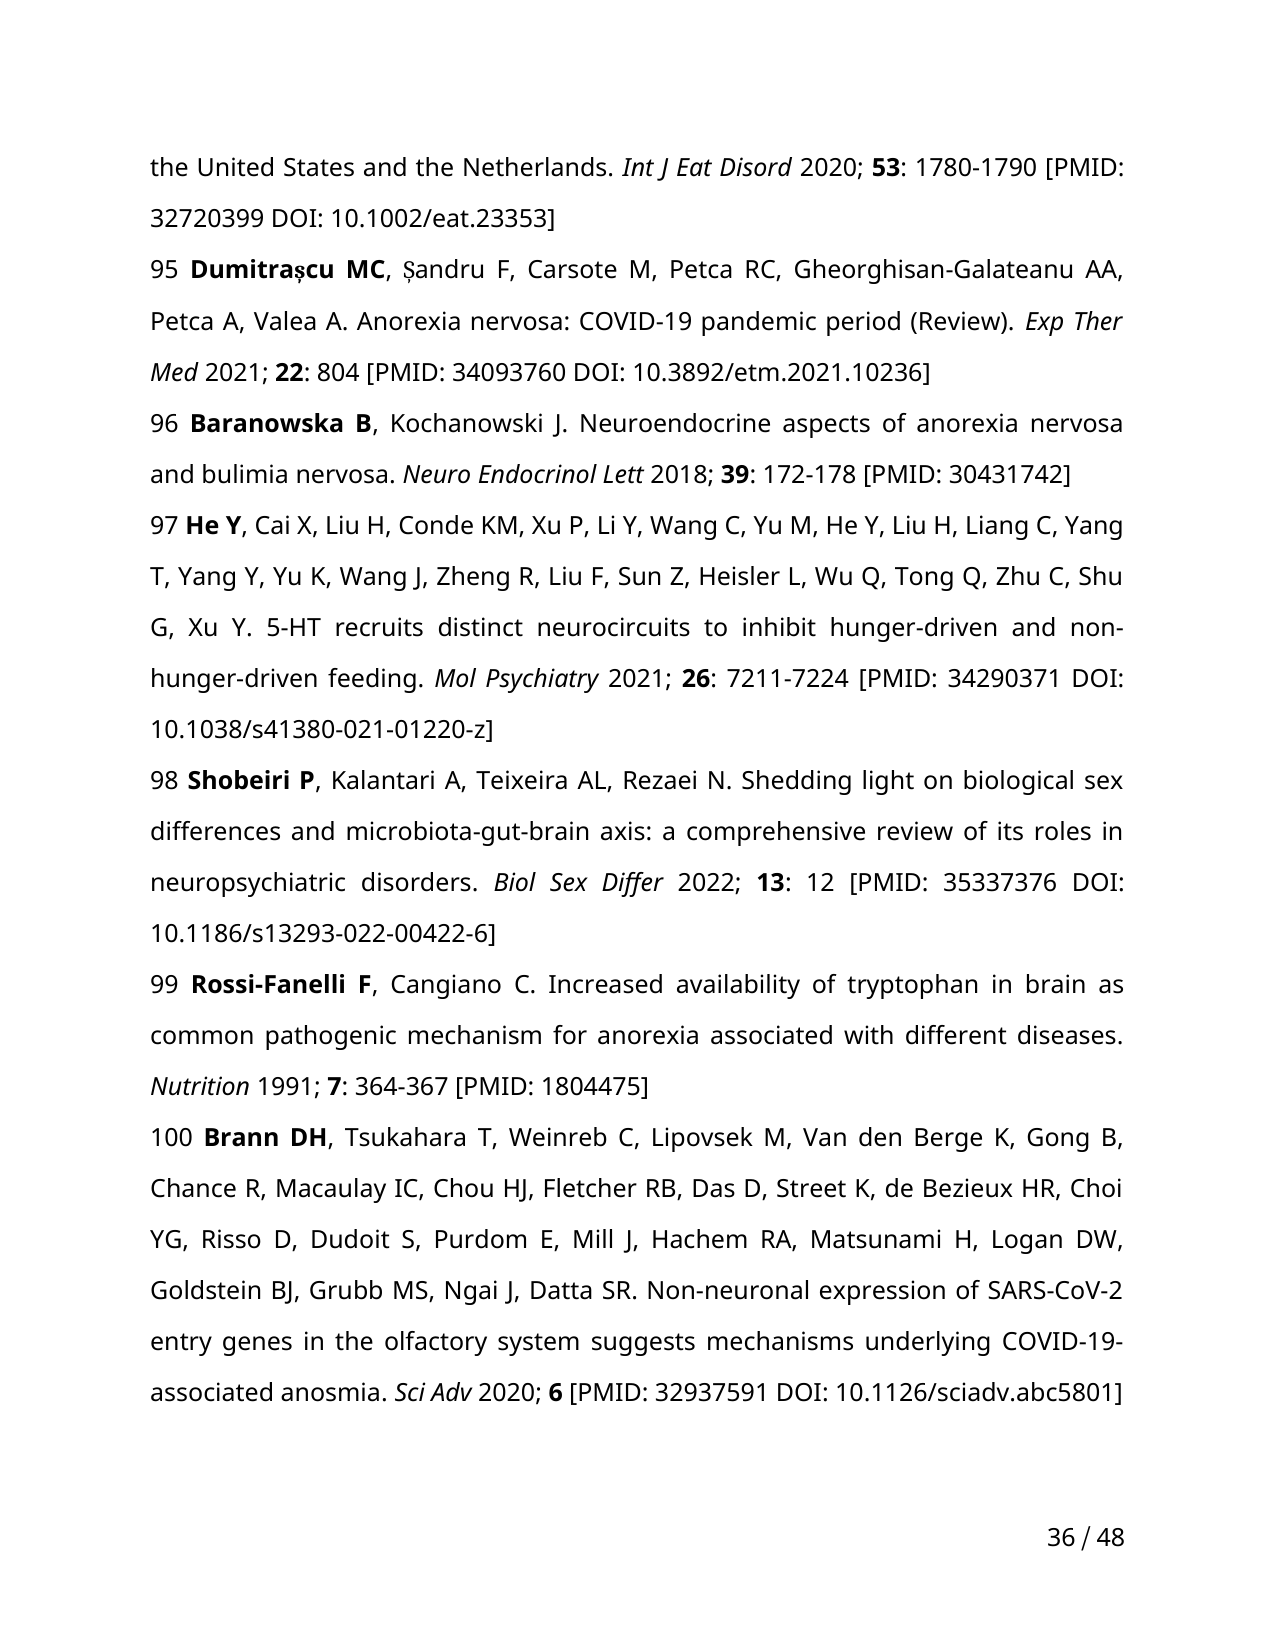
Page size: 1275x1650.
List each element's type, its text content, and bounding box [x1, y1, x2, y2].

text 100 Brann DH, Tsukahara T, Weinreb C, Lipovsek M, Van den Berge K, Gong B, Chance R, Macaulay IC, Chou HJ, Fletcher RB, Das D, Street K, de Bezieux HR, Choi YG, Risso D, Dudoit S, Purdom E, Mill J, Hachem RA, Matsunami H, Logan DW, Goldstein BJ, Grubb MS, Ngai J, Datta SR. Non-neuronal expression of SARS-CoV-2 entry genes in the olfactory system suggests mechanisms underlying COVID-19-associated anosmia. Sci Adv 2020; 6 [PMID: 32937591 DOI: 10.1126/sciadv.abc5801] [150, 1120, 1125, 1409]
text 97 He Y, Cai X, Liu H, Conde KM, Xu P, Li Y, Wang C, Yu M, He Y, Liu H, Liang C, Yang T, Yang Y, Yu K, Wang J, Zheng R, Liu F, Sun Z, Heisler L, Wu Q, Tong Q, Zhu C, Shu G, Xu Y. 5-HT recruits distinct neurocircuits to inhibit hunger-driven and non-hunger-driven feeding. Mol Psychiatry 2021; 26: 7211-7224 [PMID: 34290371 DOI: 10.1038/s41380-021-01220-z] [150, 507, 1125, 746]
text 99 Rossi-Fanelli F, Cangiano C. Increased availability of tryptophan in brain as common pathogenic mechanism for anorexia associated with different diseases. Nutrition 1991; 7: 364-367 [PMID: 1804475] [150, 967, 1125, 1103]
text 95 Dumitrașcu MC, Șandru F, Carsote M, Petca RC, Gheorghisan-Galateanu AA, Petca A, Valea A. Anorexia nervosa: COVID-19 pandemic period (Review). Exp Ther Med 2021; 22: 804 [PMID: 34093760 DOI: 10.3892/etm.2021.10236] [150, 252, 1125, 388]
text 96 Baranowska B, Kochanowski J. Neuroendocrine aspects of anorexia nervosa and bulimia nervosa. Neuro Endocrinol Lett 2018; 39: 172-178 [PMID: 30431742] [150, 405, 1125, 490]
text 98 Shobeiri P, Kalantari A, Teixeira AL, Rezaei N. Shedding light on biological sex differences and microbiota-gut-brain axis: a comprehensive review of its roles in neuropsychiatric disorders. Biol Sex Differ 2022; 13: 12 [PMID: 35337376 DOI: 10.1186/s13293-022-00422-6] [150, 762, 1125, 950]
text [150, 150, 1125, 235]
